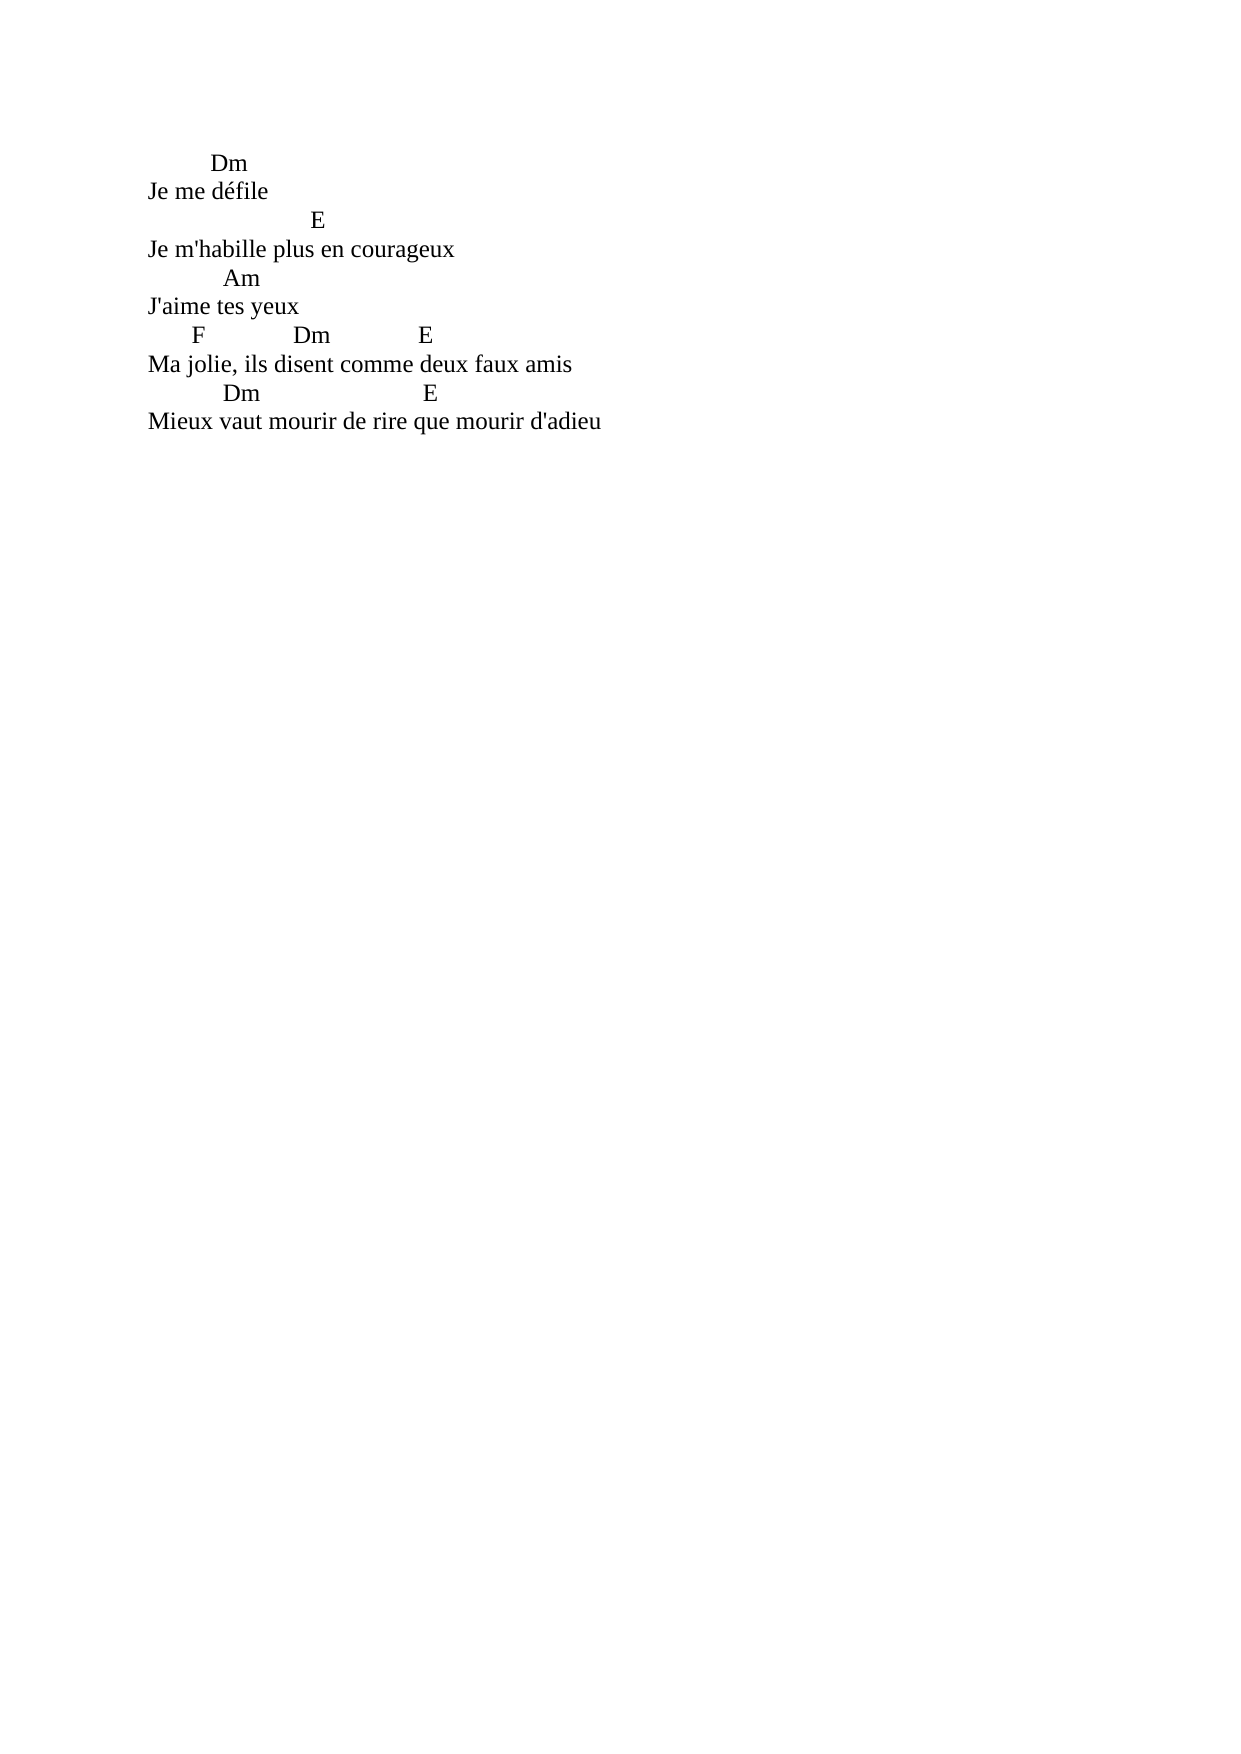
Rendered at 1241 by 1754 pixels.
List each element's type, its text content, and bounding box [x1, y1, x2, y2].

text E [148, 205, 1093, 234]
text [148, 406, 1093, 435]
text Je me défile [148, 176, 1093, 205]
text F Dm E [148, 320, 1093, 349]
text Je m'habille plus en courageux [148, 234, 1093, 263]
text J'aime tes yeux [148, 291, 1093, 320]
text Dm [148, 148, 1093, 176]
text Ma jolie, ils disent comme deux faux amis [148, 349, 1093, 378]
text Am [148, 263, 1093, 291]
text Dm E [148, 378, 1093, 406]
